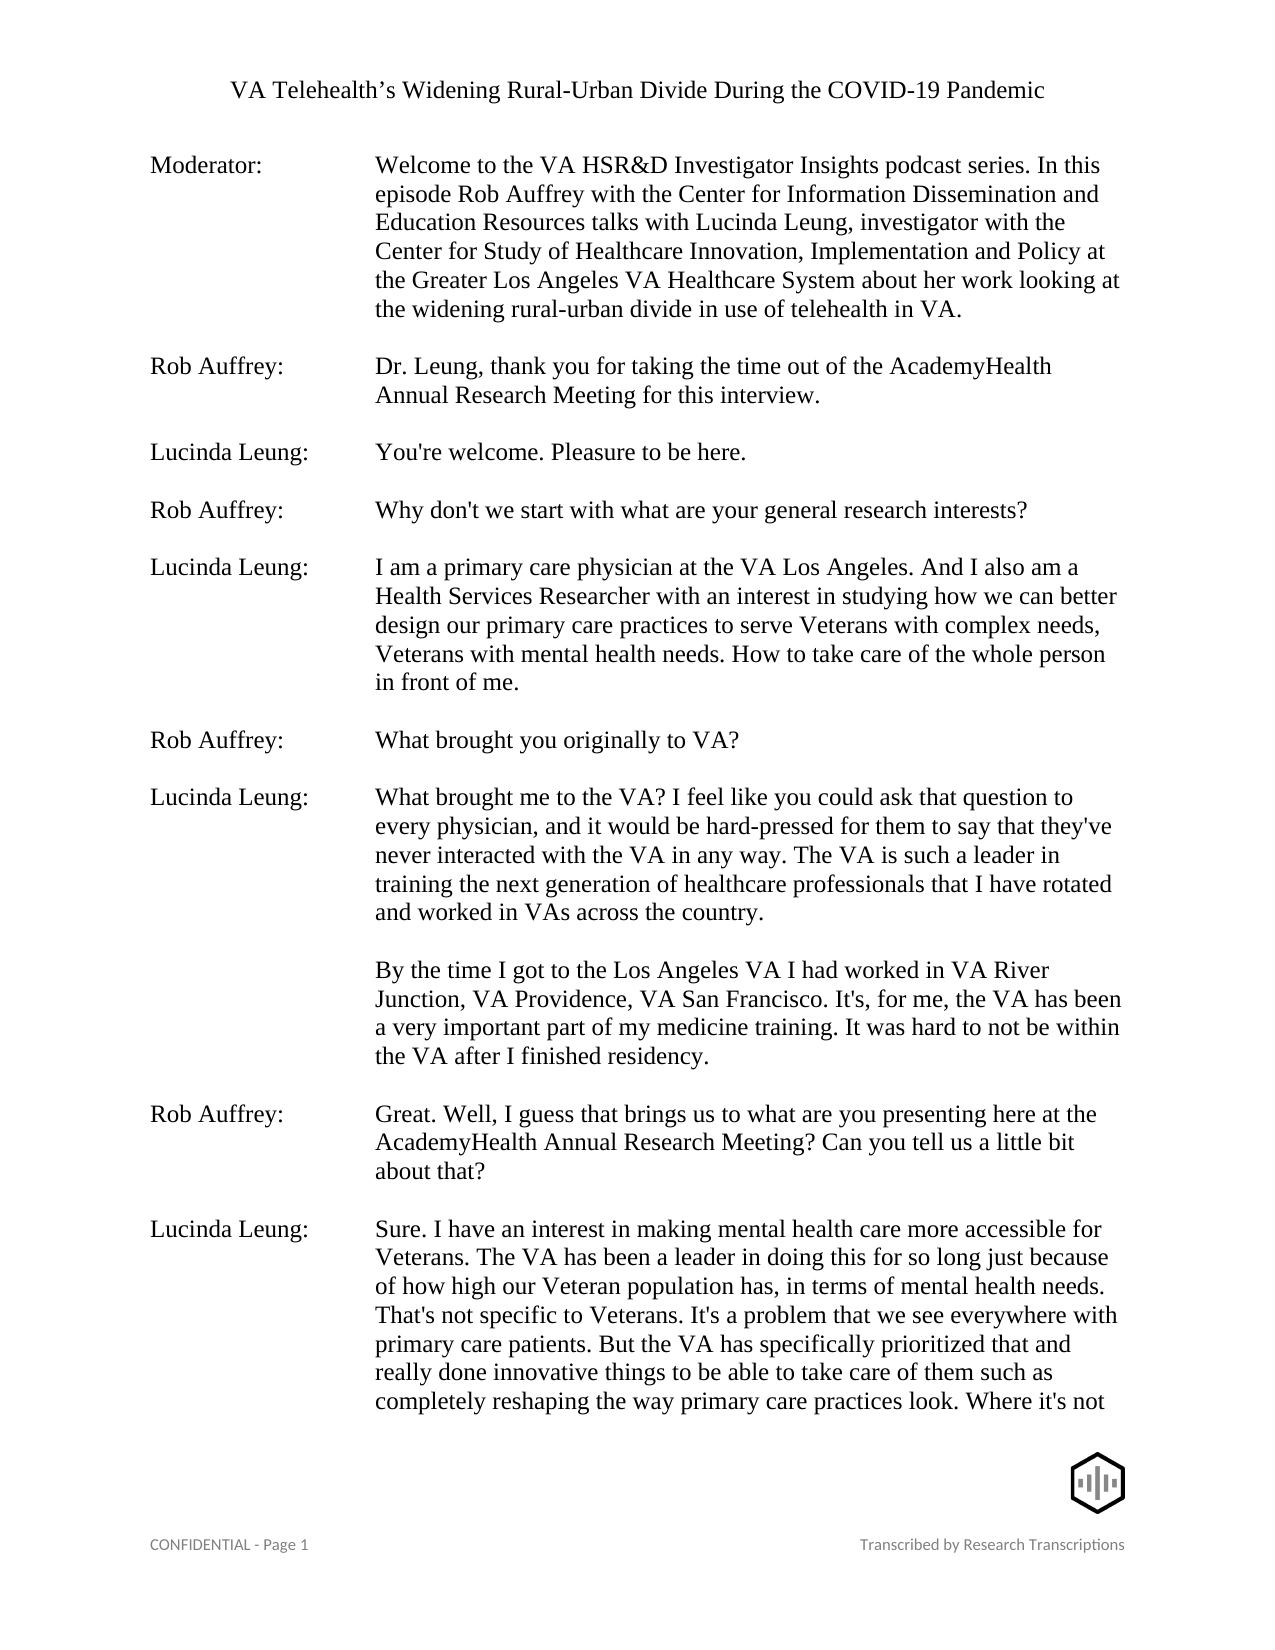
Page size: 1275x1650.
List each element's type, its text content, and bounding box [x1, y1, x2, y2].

text Lucinda Leung: You're welcome. Pleasure to be here. [150, 437, 1125, 466]
text By the time I got to the Los Angeles VA I had worked in VA River Junction, VA Providence, VA San Francisco. It's, for me, the VA has been a very important part of my medicine training. It was hard to not be within the VA after I finished residency. [150, 955, 1125, 1070]
text Rob Auffrey: Dr. Leung, thank you for taking the time out of the AcademyHealth Annual Research Meeting for this interview. [150, 351, 1125, 409]
text Rob Auffrey: Why don't we start with what are your general research interests? [150, 495, 1125, 524]
text Moderator: Welcome to the VA HSR&D Investigator Insights podcast series. In this episode Rob Auffrey with the Center for Information Dissemination and Education Resources talks with Lucinda Leung, investigator with the Center for Study of Healthcare Innovation, Implementation and Policy at the Greater Los Angeles VA Healthcare System about her work looking at the widening rural-urban divide in use of telehealth in VA. [150, 150, 1125, 322]
text Lucinda Leung: What brought me to the VA? I feel like you could ask that question to every physician, and it would be hard-pressed for them to say that they've never interacted with the VA in any way. The VA is such a leader in training the next generation of healthcare professionals that I have rotated and worked in VAs across the country. [150, 782, 1125, 926]
text Rob Auffrey: What brought you originally to VA? [150, 725, 1125, 754]
text Rob Auffrey: Great. Well, I guess that brings us to what are you presenting here at the AcademyHealth Annual Research Meeting? Can you tell us a little bit about that? [150, 1099, 1125, 1185]
text Lucinda Leung: I am a primary care physician at the VA Los Angeles. And I also am a Health Services Researcher with an interest in studying how we can better design our primary care practices to serve Veterans with complex needs, Veterans with mental health needs. How to take care of the whole person in front of me. [150, 552, 1125, 696]
picture [1070, 1452, 1125, 1514]
